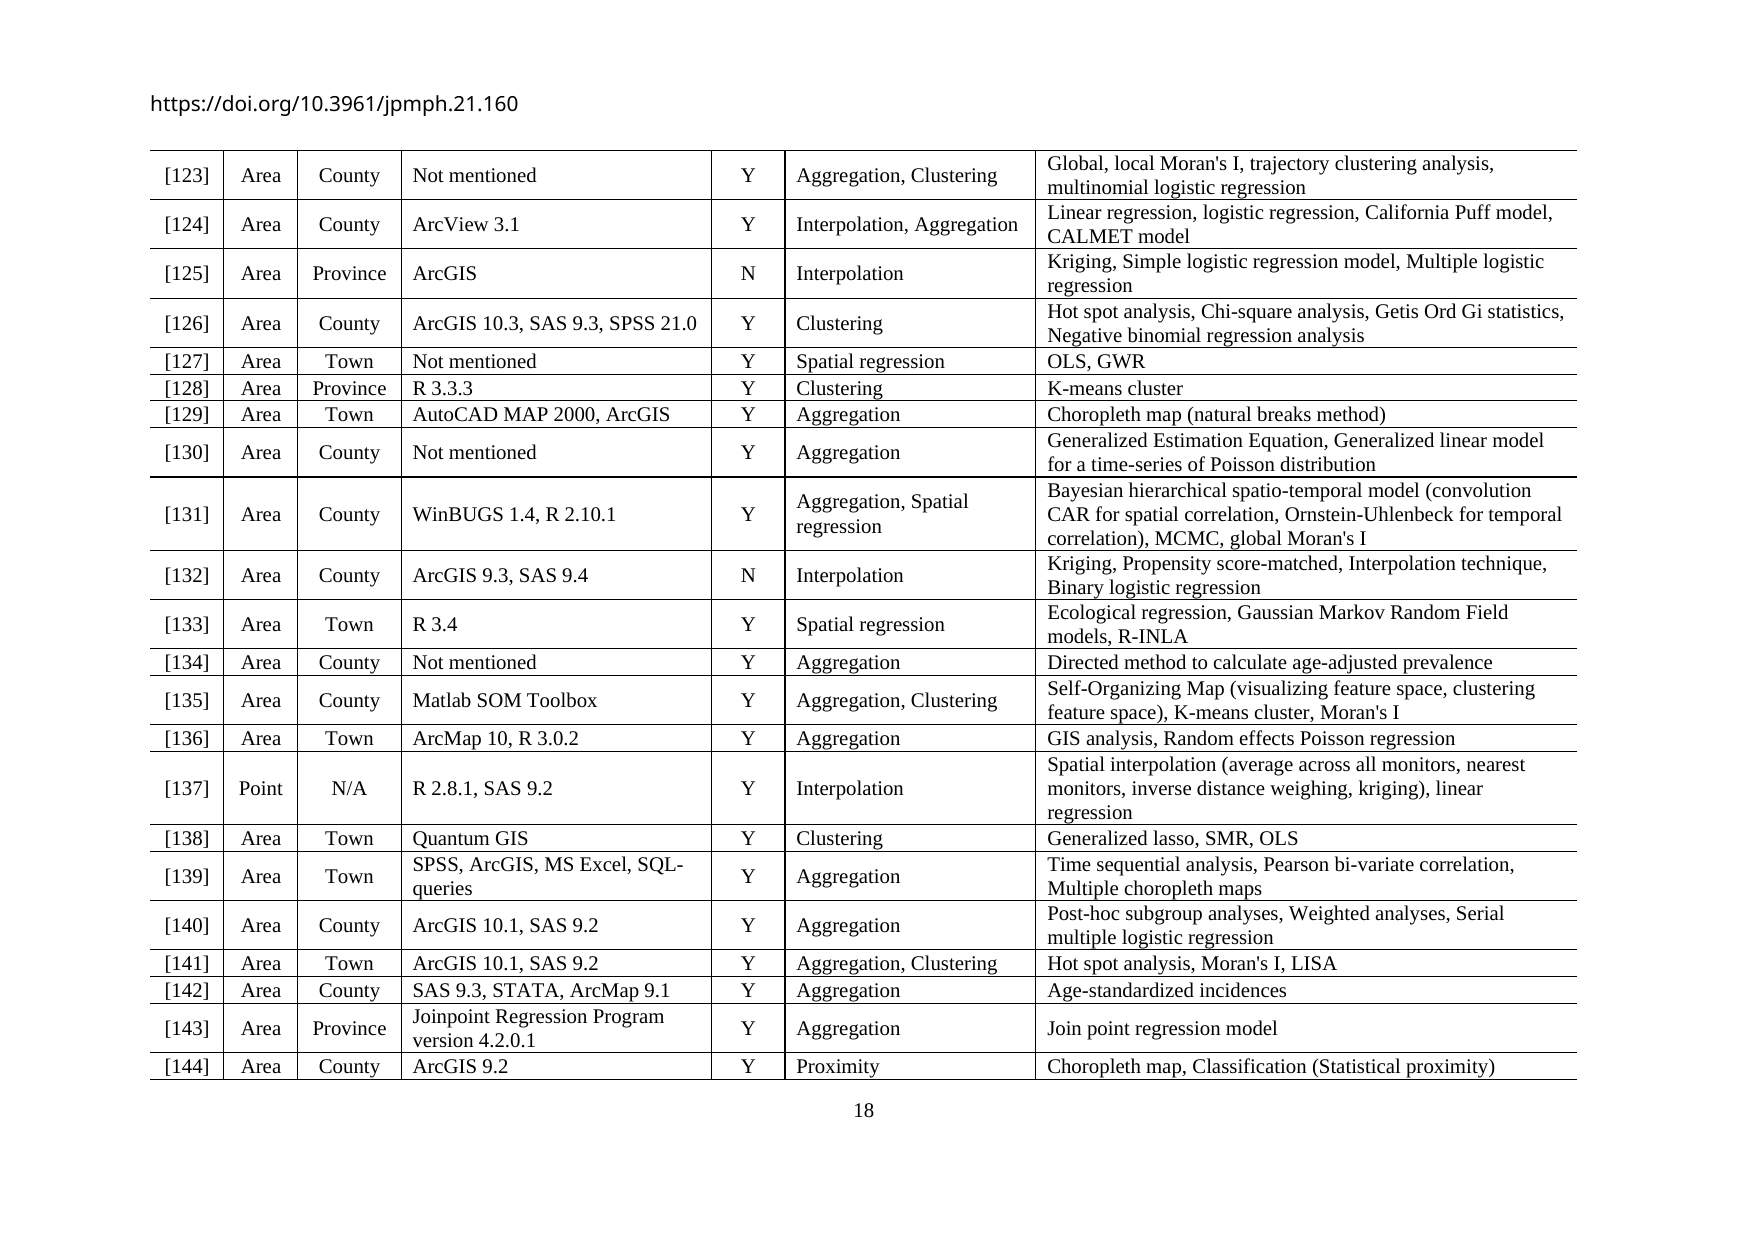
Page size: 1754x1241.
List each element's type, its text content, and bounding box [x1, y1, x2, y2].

table_cell [125] [150, 249, 223, 297]
table_cell Area [224, 151, 297, 199]
table_cell ArcMap 10, R 3.0.2 [402, 725, 711, 751]
table_cell Area [224, 725, 297, 751]
table_cell SPSS, ArcGIS, MS Excel, SQL-queries [402, 852, 711, 900]
table_cell Not mentioned [402, 649, 711, 675]
table_cell SAS 9.3, STATA, ArcMap 9.1 [402, 977, 711, 1003]
table_cell County [298, 676, 401, 724]
table_cell [135] [150, 676, 223, 724]
table_cell Interpolation [786, 752, 1035, 824]
table_cell Aggregation, Clustering [786, 151, 1035, 199]
table_cell County [298, 151, 401, 199]
table_cell Interpolation, Aggregation [786, 200, 1035, 248]
table_cell Self-Organizing Map (visualizing feature space, clustering feature space), K-means cluster, Moran's I [1036, 676, 1577, 724]
table_cell R 2.8.1, SAS 9.2 [402, 752, 711, 824]
table_cell OLS, GWR [1036, 348, 1577, 373]
table_cell Kriging, Propensity score-matched, Interpolation technique, Binary logistic regression [1036, 551, 1577, 599]
table_cell Area [224, 299, 297, 347]
table_cell Clustering [786, 299, 1035, 347]
table_cell Area [224, 375, 297, 400]
table_cell [136] [150, 725, 223, 751]
table_cell Town [298, 348, 401, 373]
table_cell [134] [150, 649, 223, 675]
table_cell Choropleth map (natural breaks method) [1036, 401, 1577, 427]
table_cell K-means cluster [1036, 375, 1577, 400]
table_cell County [298, 551, 401, 599]
table_cell Y [712, 375, 784, 400]
table_cell R 3.4 [402, 600, 711, 648]
table_cell [143] [150, 1004, 223, 1052]
table_cell County [298, 200, 401, 248]
table_cell Y [712, 200, 784, 248]
table_cell County [298, 299, 401, 347]
table_cell Generalized Estimation Equation, Generalized linear model for a time-series of Poisson distribution [1036, 428, 1577, 476]
table_cell N [712, 249, 784, 297]
table_cell [137] [150, 752, 223, 824]
table_cell Y [712, 1004, 784, 1052]
table_cell ArcGIS [402, 249, 711, 297]
table_cell ArcView 3.1 [402, 200, 711, 248]
table_cell Join point regression model [1036, 1004, 1577, 1052]
table_cell ArcGIS 9.3, SAS 9.4 [402, 551, 711, 599]
table_cell Town [298, 852, 401, 900]
table_cell Area [224, 825, 297, 851]
table_cell GIS analysis, Random effects Poisson regression [1036, 725, 1577, 751]
table_cell Y [712, 901, 784, 949]
table_cell Y [712, 348, 784, 373]
table_cell County [298, 901, 401, 949]
table_cell Y [712, 752, 784, 824]
table_cell Choropleth map, Classification (Statistical proximity) [1036, 1053, 1577, 1079]
table_cell Province [298, 1004, 401, 1052]
table_cell Clustering [786, 825, 1035, 851]
table_cell Interpolation [786, 551, 1035, 599]
table_cell N [712, 551, 784, 599]
table_cell N/A [298, 752, 401, 824]
table_cell Matlab SOM Toolbox [402, 676, 711, 724]
table_cell [131] [150, 478, 223, 550]
table_cell Y [712, 401, 784, 427]
table_cell Area [224, 401, 297, 427]
table_cell WinBUGS 1.4, R 2.10.1 [402, 478, 711, 550]
table_cell Y [712, 977, 784, 1003]
table_cell [142] [150, 977, 223, 1003]
table_cell Area [224, 950, 297, 976]
table_cell Y [712, 478, 784, 550]
table_cell Y [712, 825, 784, 851]
table_cell Province [298, 249, 401, 297]
table_cell Area [224, 1004, 297, 1052]
table_cell [128] [150, 375, 223, 400]
table_cell Not mentioned [402, 428, 711, 476]
table_cell Interpolation [786, 249, 1035, 297]
table_cell Aggregation, Clustering [786, 676, 1035, 724]
table_cell Town [298, 725, 401, 751]
table_cell Quantum GIS [402, 825, 711, 851]
table_cell ArcGIS 10.1, SAS 9.2 [402, 901, 711, 949]
table_cell [130] [150, 428, 223, 476]
table_cell Clustering [786, 375, 1035, 400]
table_cell Area [224, 676, 297, 724]
table_cell Aggregation [786, 428, 1035, 476]
table_cell [140] [150, 901, 223, 949]
table_cell Area [224, 1053, 297, 1079]
table_cell Province [298, 375, 401, 400]
table_cell Post-hoc subgroup analyses, Weighted analyses, Serial multiple logistic regression [1036, 901, 1577, 949]
table_cell R 3.3.3 [402, 375, 711, 400]
table_cell [132] [150, 551, 223, 599]
table_cell Y [712, 428, 784, 476]
table_cell Not mentioned [402, 151, 711, 199]
table_cell [124] [150, 200, 223, 248]
table_cell County [298, 478, 401, 550]
table_cell Area [224, 551, 297, 599]
table_cell [141] [150, 950, 223, 976]
table_cell Proximity [786, 1053, 1035, 1079]
table_cell County [298, 977, 401, 1003]
table_cell Area [224, 348, 297, 373]
table_cell ArcGIS 10.3, SAS 9.3, SPSS 21.0 [402, 299, 711, 347]
table_cell Joinpoint Regression Program version 4.2.0.1 [402, 1004, 711, 1052]
table_cell Hot spot analysis, Chi-square analysis, Getis Ord Gi statistics, Negative binomial regression analysis [1036, 299, 1577, 347]
table_cell Aggregation [786, 725, 1035, 751]
table_cell Directed method to calculate age-adjusted prevalence [1036, 649, 1577, 675]
table_cell Area [224, 200, 297, 248]
table_cell County [298, 649, 401, 675]
table_cell [127] [150, 348, 223, 373]
table_cell Area [224, 901, 297, 949]
table_cell Y [712, 151, 784, 199]
table_cell Y [712, 852, 784, 900]
table_cell Linear regression, logistic regression, California Puff model, CALMET model [1036, 200, 1577, 248]
table_cell County [298, 1053, 401, 1079]
table_cell AutoCAD MAP 2000, ArcGIS [402, 401, 711, 427]
table_cell Y [712, 950, 784, 976]
table_cell Aggregation [786, 401, 1035, 427]
table_cell [123] [150, 151, 223, 199]
table_cell Spatial regression [786, 348, 1035, 373]
table_cell Area [224, 478, 297, 550]
table_cell ArcGIS 9.2 [402, 1053, 711, 1079]
table_cell Town [298, 950, 401, 976]
table_cell Time sequential analysis, Pearson bi-variate correlation, Multiple choropleth maps [1036, 852, 1577, 900]
table_cell Aggregation [786, 901, 1035, 949]
table_cell Kriging, Simple logistic regression model, Multiple logistic regression [1036, 249, 1577, 297]
table_cell Area [224, 977, 297, 1003]
table_cell [144] [150, 1053, 223, 1079]
table_cell Aggregation [786, 1004, 1035, 1052]
table_cell [129] [150, 401, 223, 427]
table_cell [139] [150, 852, 223, 900]
table_cell Area [224, 649, 297, 675]
table_cell Area [224, 600, 297, 648]
table_cell Spatial regression [786, 600, 1035, 648]
table_cell Area [224, 428, 297, 476]
table_cell Not mentioned [402, 348, 711, 373]
table_cell [138] [150, 825, 223, 851]
table_cell Age-standardized incidences [1036, 977, 1577, 1003]
table_cell Area [224, 249, 297, 297]
table_cell Y [712, 649, 784, 675]
table_cell Town [298, 825, 401, 851]
table_cell Spatial interpolation (average across all monitors, nearest monitors, inverse distance weighing, kriging), linear regression [1036, 752, 1577, 824]
table_cell [126] [150, 299, 223, 347]
table_cell Ecological regression, Gaussian Markov Random Field models, R-INLA [1036, 600, 1577, 648]
table_cell Point [224, 752, 297, 824]
table_cell Bayesian hierarchical spatio-temporal model (convolution CAR for spatial correlation, Ornstein-Uhlenbeck for temporal correlation), MCMC, global Moran's I [1036, 478, 1577, 550]
table_cell Y [712, 1053, 784, 1079]
table_cell Area [224, 852, 297, 900]
table_cell Generalized lasso, SMR, OLS [1036, 825, 1577, 851]
table_cell County [298, 428, 401, 476]
table_cell Hot spot analysis, Moran's I, LISA [1036, 950, 1577, 976]
table_cell Y [712, 725, 784, 751]
table_cell Y [712, 299, 784, 347]
table_cell Aggregation [786, 649, 1035, 675]
table_cell Y [712, 676, 784, 724]
table_cell Town [298, 401, 401, 427]
table_cell Aggregation, Spatial regression [786, 478, 1035, 550]
table_cell Aggregation [786, 977, 1035, 1003]
table_cell Aggregation [786, 852, 1035, 900]
table_cell Town [298, 600, 401, 648]
table_cell Global, local Moran's I, trajectory clustering analysis, multinomial logistic regression [1036, 151, 1577, 199]
table_cell [133] [150, 600, 223, 648]
table_cell Y [712, 600, 784, 648]
table_cell Aggregation, Clustering [786, 950, 1035, 976]
table_cell ArcGIS 10.1, SAS 9.2 [402, 950, 711, 976]
